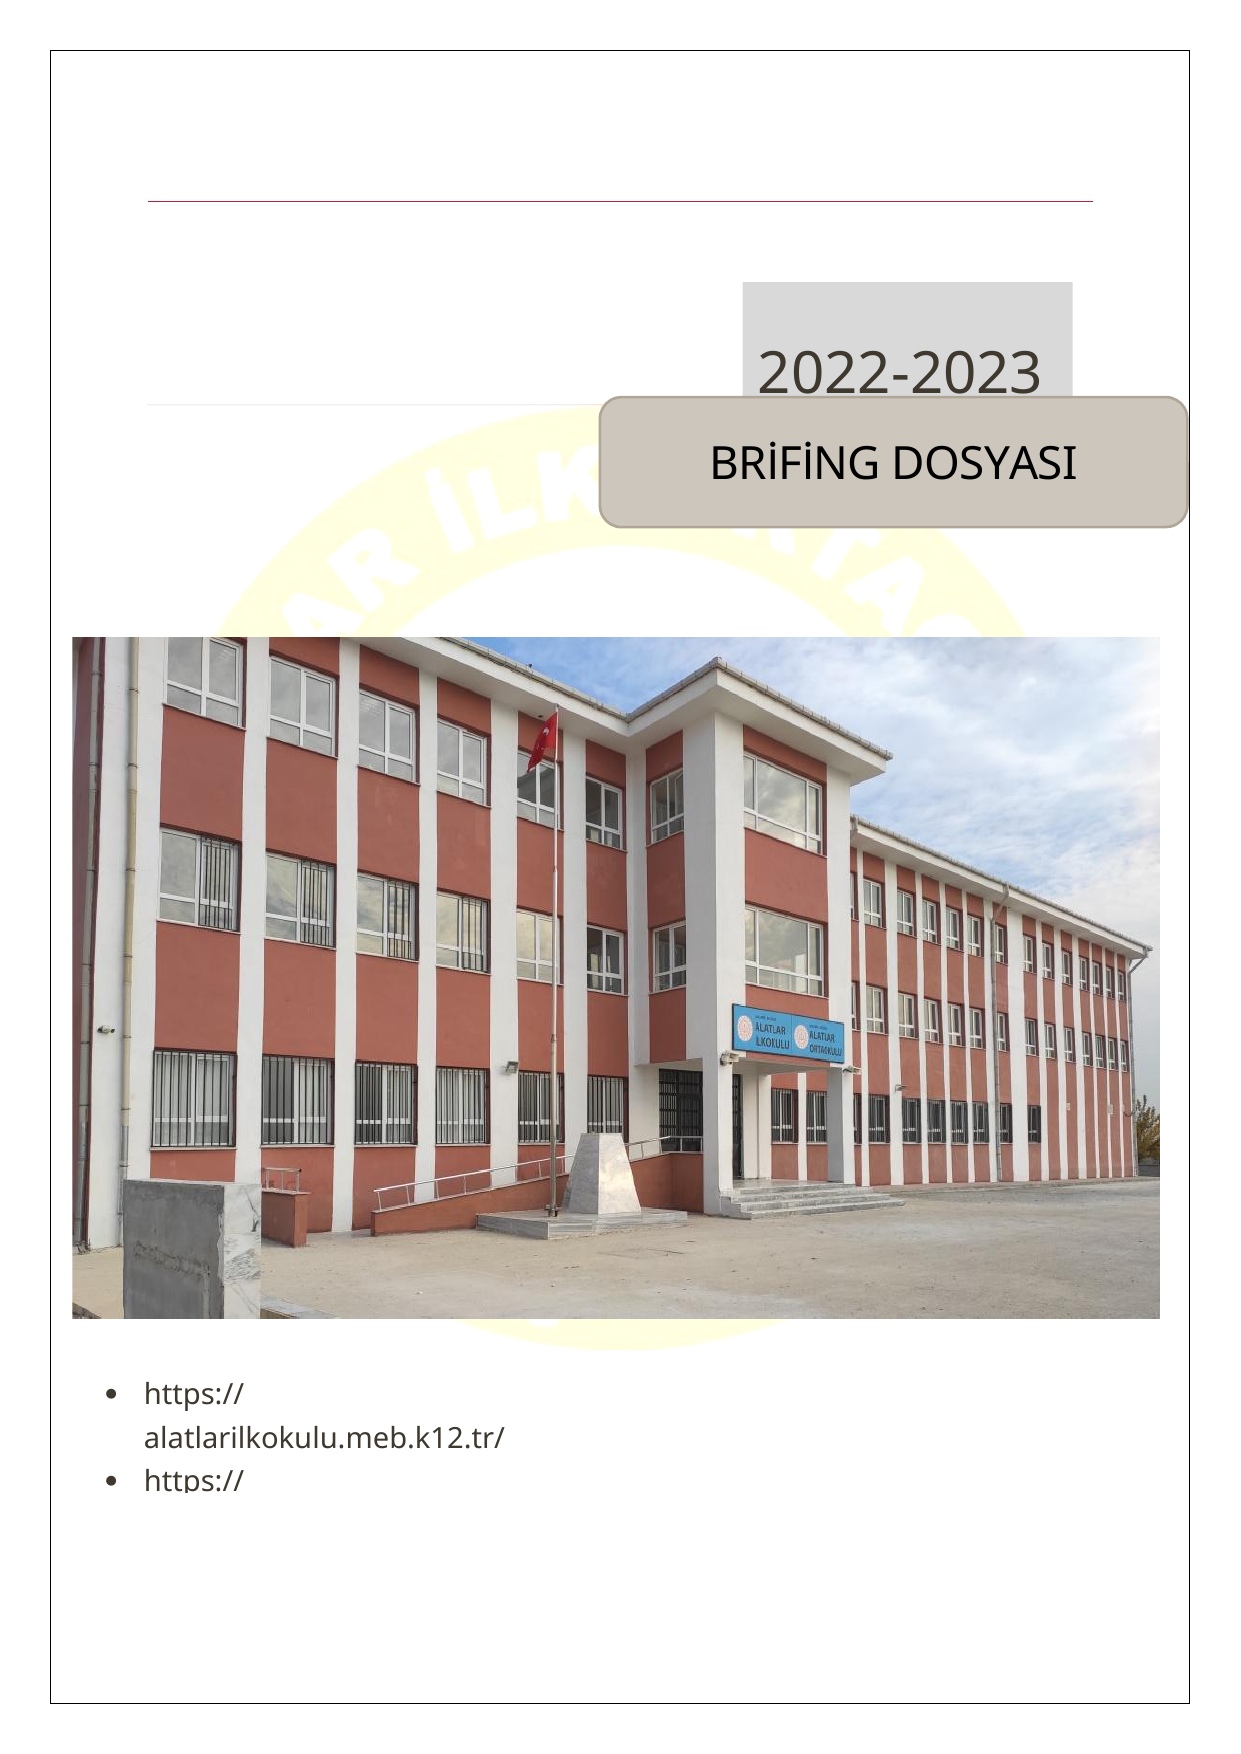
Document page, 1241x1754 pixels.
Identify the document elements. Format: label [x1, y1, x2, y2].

picture [72, 637, 1160, 1319]
